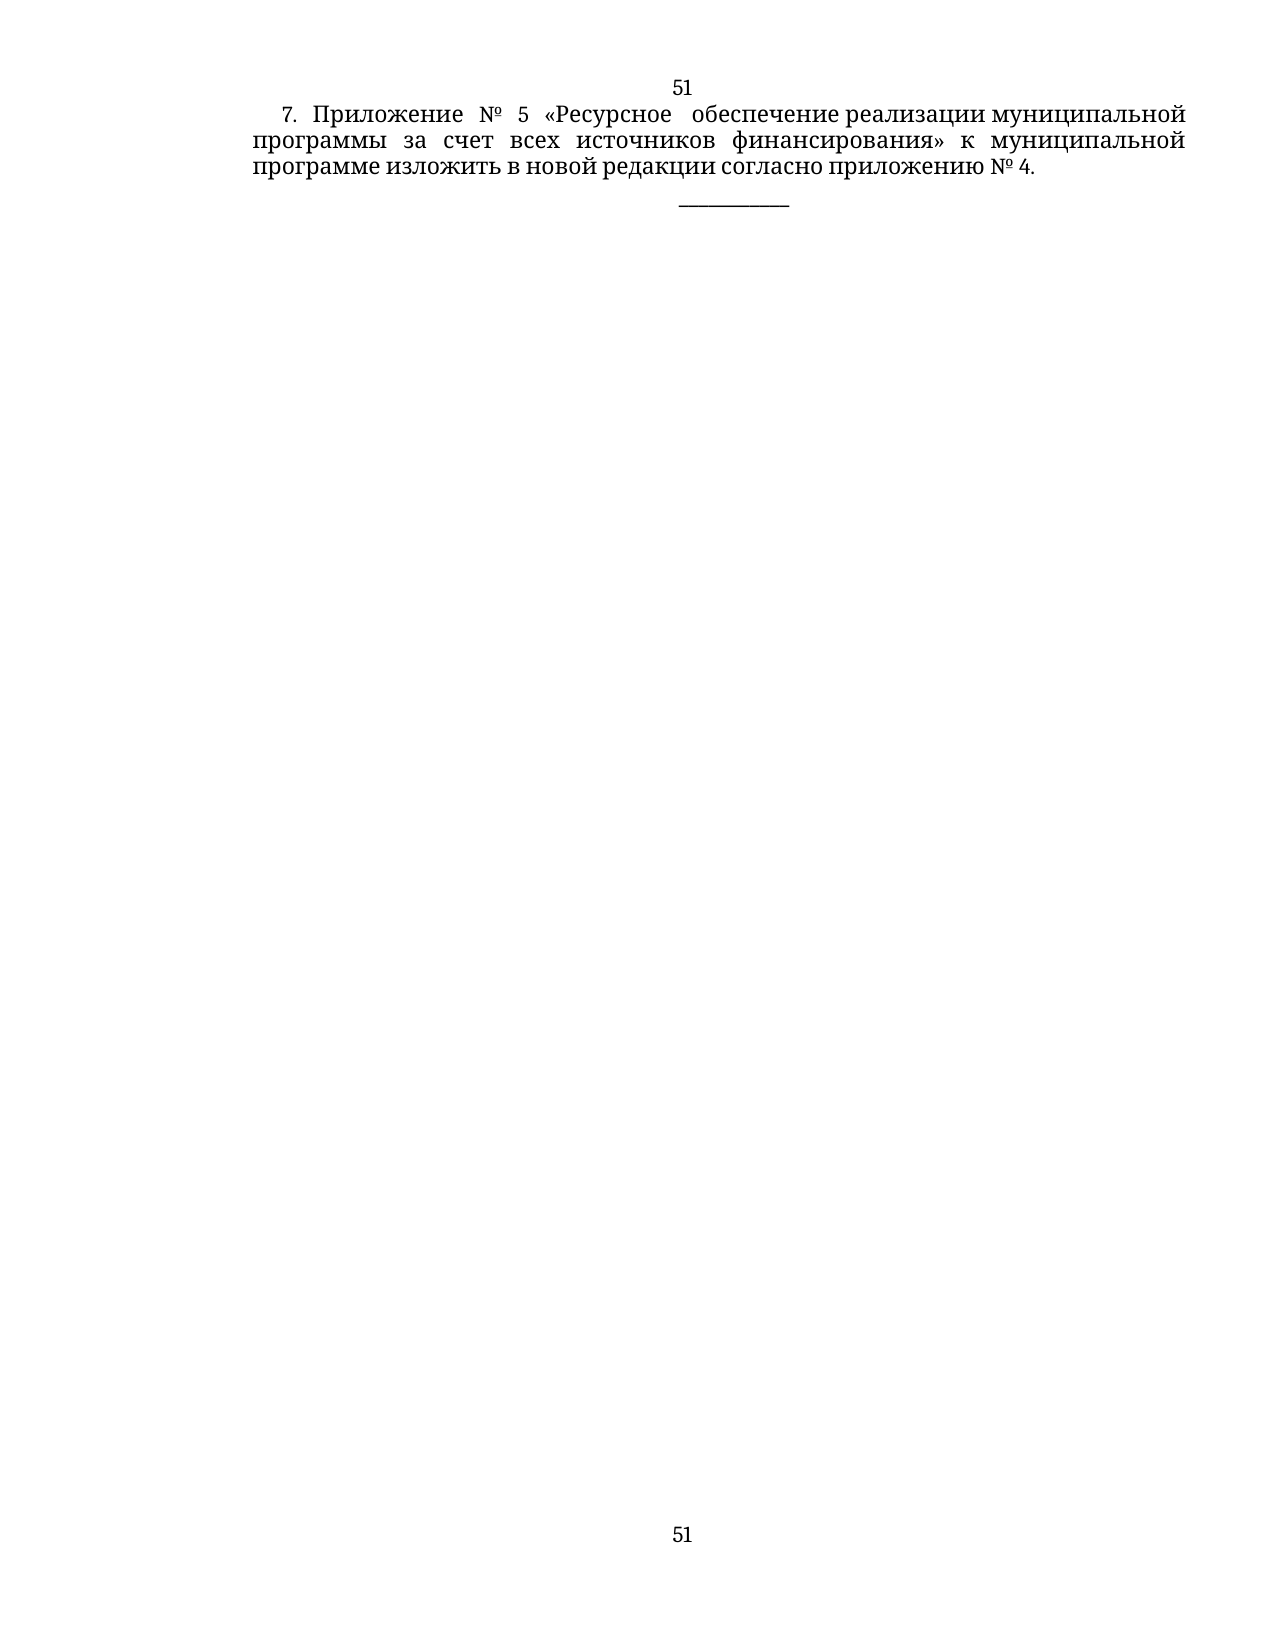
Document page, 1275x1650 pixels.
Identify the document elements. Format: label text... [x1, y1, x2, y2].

text ___________ [252, 180, 1186, 212]
text 7. Приложение № 5 «Ресурсное обеспечение реализации муниципальной программы за счет всех источников финансирования» к муниципальной программе изложить в новой редакции согласно приложению № 4. [252, 101, 1186, 180]
